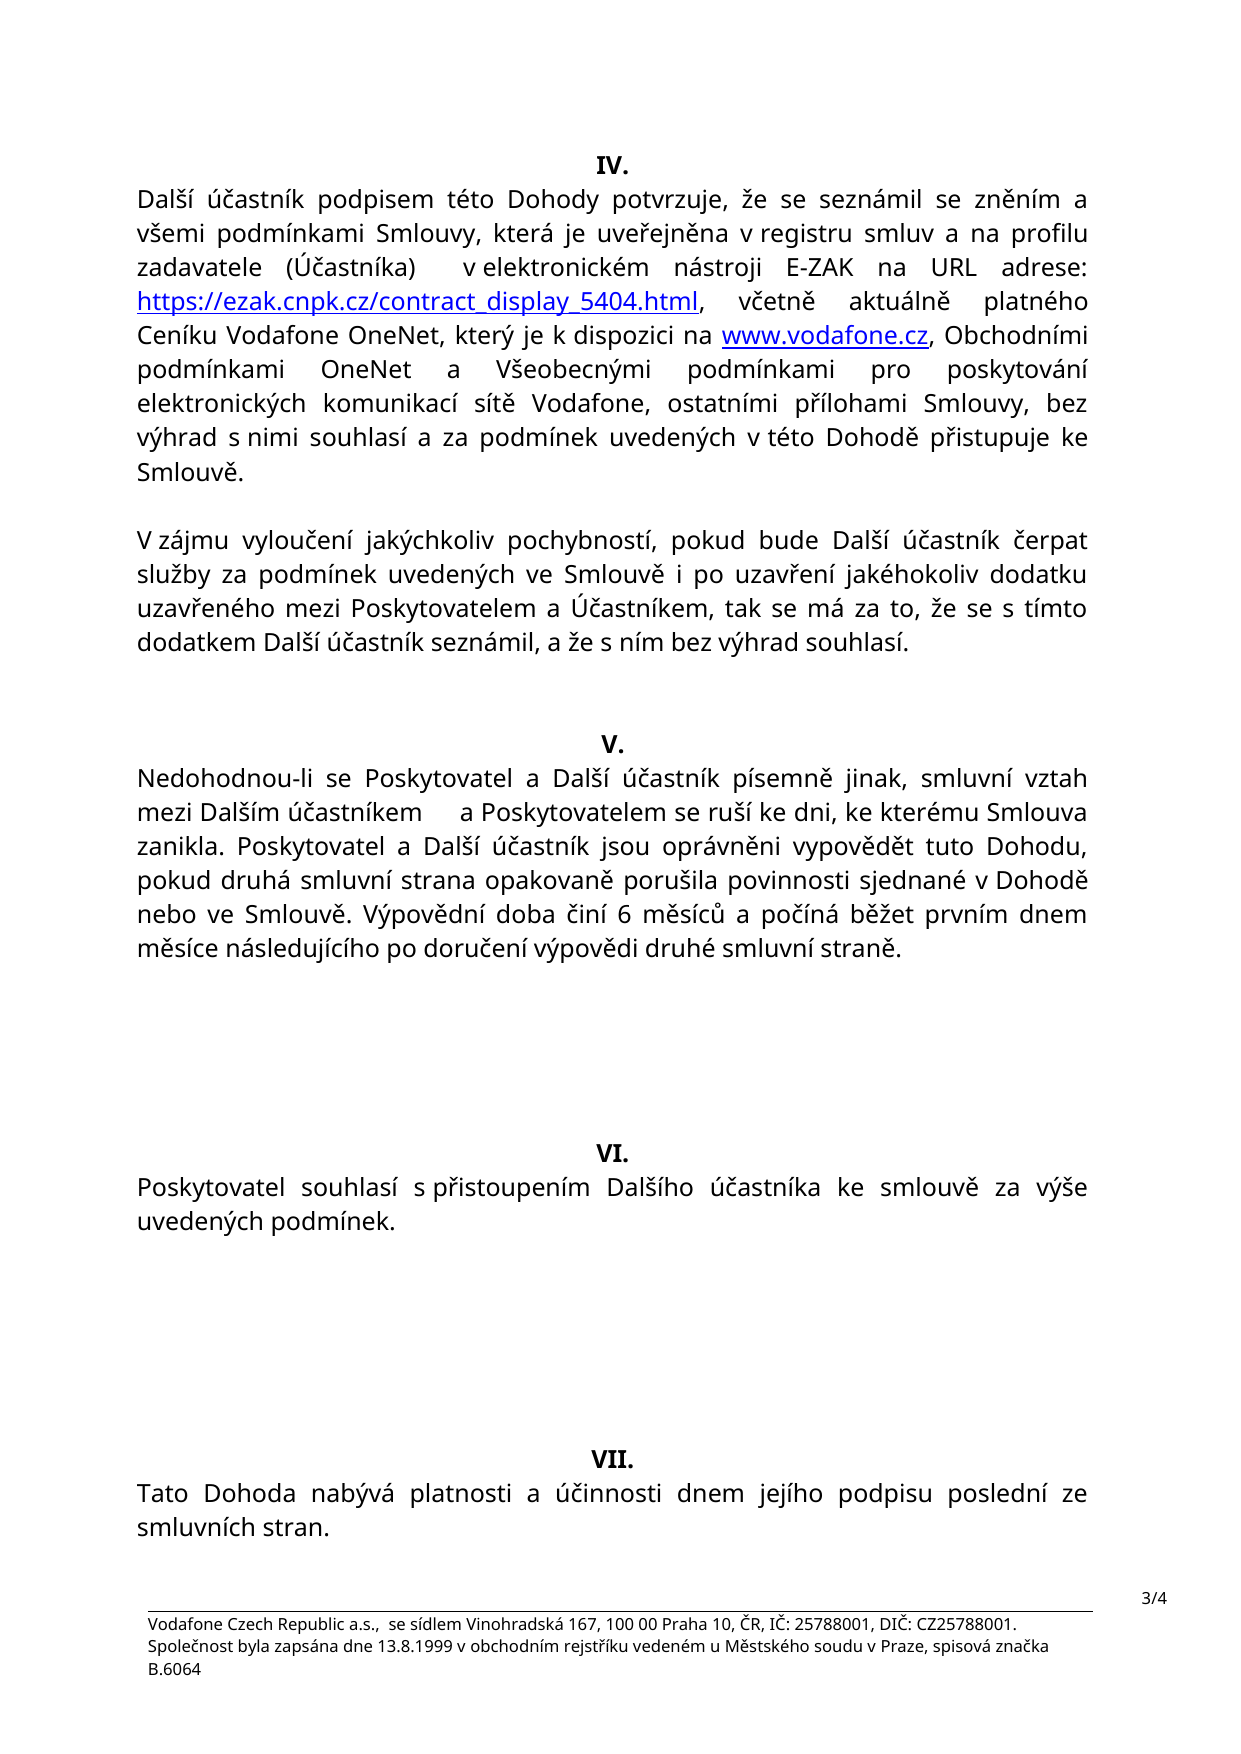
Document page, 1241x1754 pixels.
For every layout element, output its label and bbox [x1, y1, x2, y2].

table_cell [125, 148, 1100, 1578]
